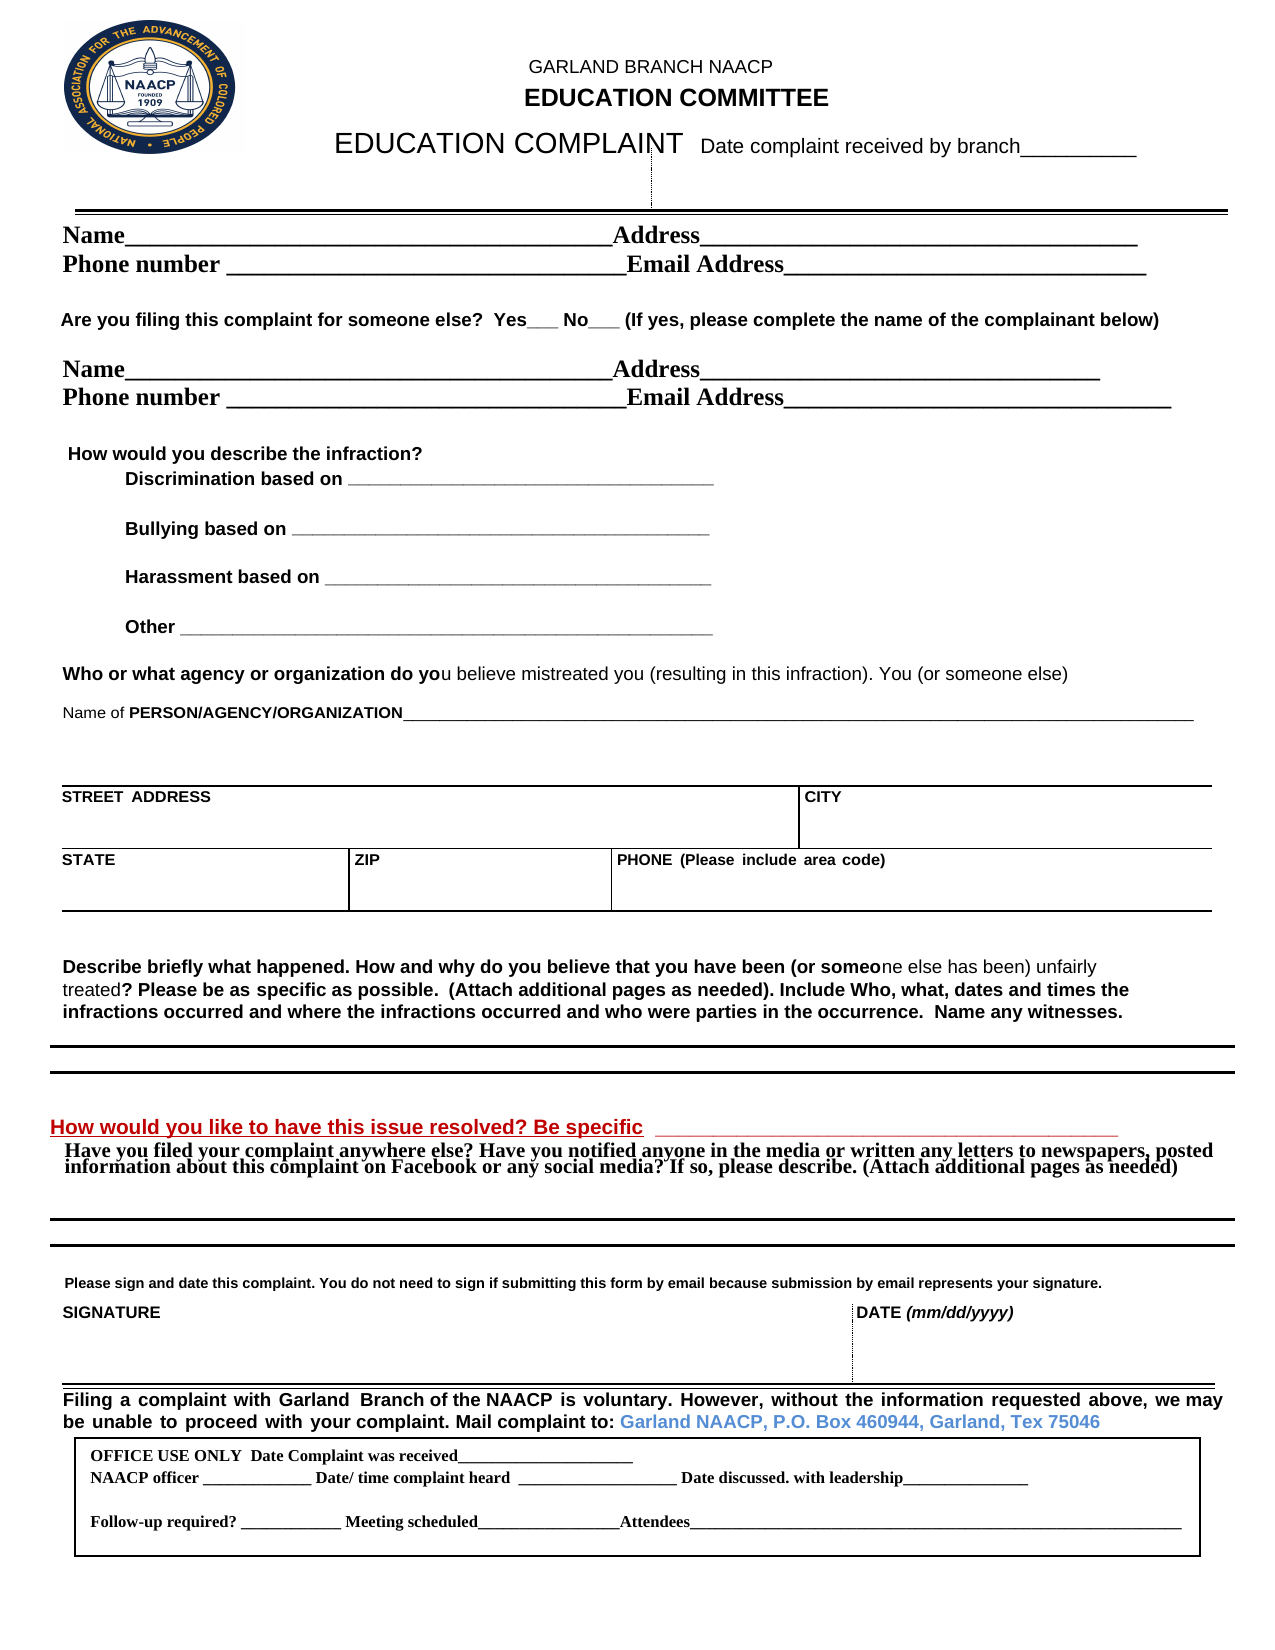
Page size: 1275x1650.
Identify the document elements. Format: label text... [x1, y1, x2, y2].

picture [64, 20, 246, 154]
text Harassment based on _____________________________________ [50, 567, 1235, 588]
text Are you filing this complaint for someone else? Yes___ No___ (If yes, please complete the name of the complainant below) [50, 308, 1240, 330]
text SIGNATURE [62, 1302, 163, 1321]
text Who or what agency or organization do you believe mistreated you (resulting in this infraction). You (or someone else) [62, 663, 1235, 685]
text Phone number ________________________________Email Address_____________________________ [50, 249, 1235, 278]
text Filing a complaint with Garland Branch of the NAACP is voluntary. However, without the information requested above, we may be unable to proceed with your complaint. Mail complaint to: Garland NAACP, P.O. Box 460944, Garland, Tex 75046 [63, 1388, 1223, 1432]
text Name of PERSON/AGENCY/ORGANIZATION_______________________________________________________________________________________ [62, 704, 1235, 722]
text Bullying based on ________________________________________ [50, 517, 1235, 538]
text Discrimination based on ___________________________________ [50, 467, 1235, 488]
text Phone number ________________________________Email Address_______________________________ [50, 382, 1235, 411]
text How would you describe the infraction? [62, 442, 1235, 463]
text Please sign and date this complaint. You do not need to sign if submitting this form by email because submission by email represents your signature. [64, 1274, 1235, 1290]
text Describe briefly what happened. How and why do you believe that you have been (or someone else has been) unfairly treated? Please be as specific as possible. (Attach additional pages as needed). Include Who, what, dates and times the infractions occurred and where the infractions occurred and who were parties in the occurrence. Name any witnesses. [62, 956, 1168, 1023]
table_cell ZIP [350, 849, 611, 910]
table_header STREET ADDRESS [62, 787, 798, 848]
text Other ___________________________________________________ [50, 617, 1235, 638]
text DATE (mm/dd/yyyy) [856, 1302, 1235, 1321]
table_cell PHONE (Please include area code) [612, 849, 1212, 910]
text Name_______________________________________Address________________________________ [50, 354, 1235, 382]
table_cell STATE [62, 849, 348, 910]
table_header CITY [800, 787, 1212, 848]
text Name_______________________________________Address___________________________________ [50, 220, 1235, 249]
text How would you like to have this issue resolved? Be specific ________________________________________ [50, 1118, 1235, 1138]
text Have you filed your complaint anywhere else? Have you notified anyone in the media or written any letters to newspapers, posted information about this complaint on Facebook or any social media? If so, please describe. (Attach additional pages as needed) [64, 1143, 1235, 1176]
